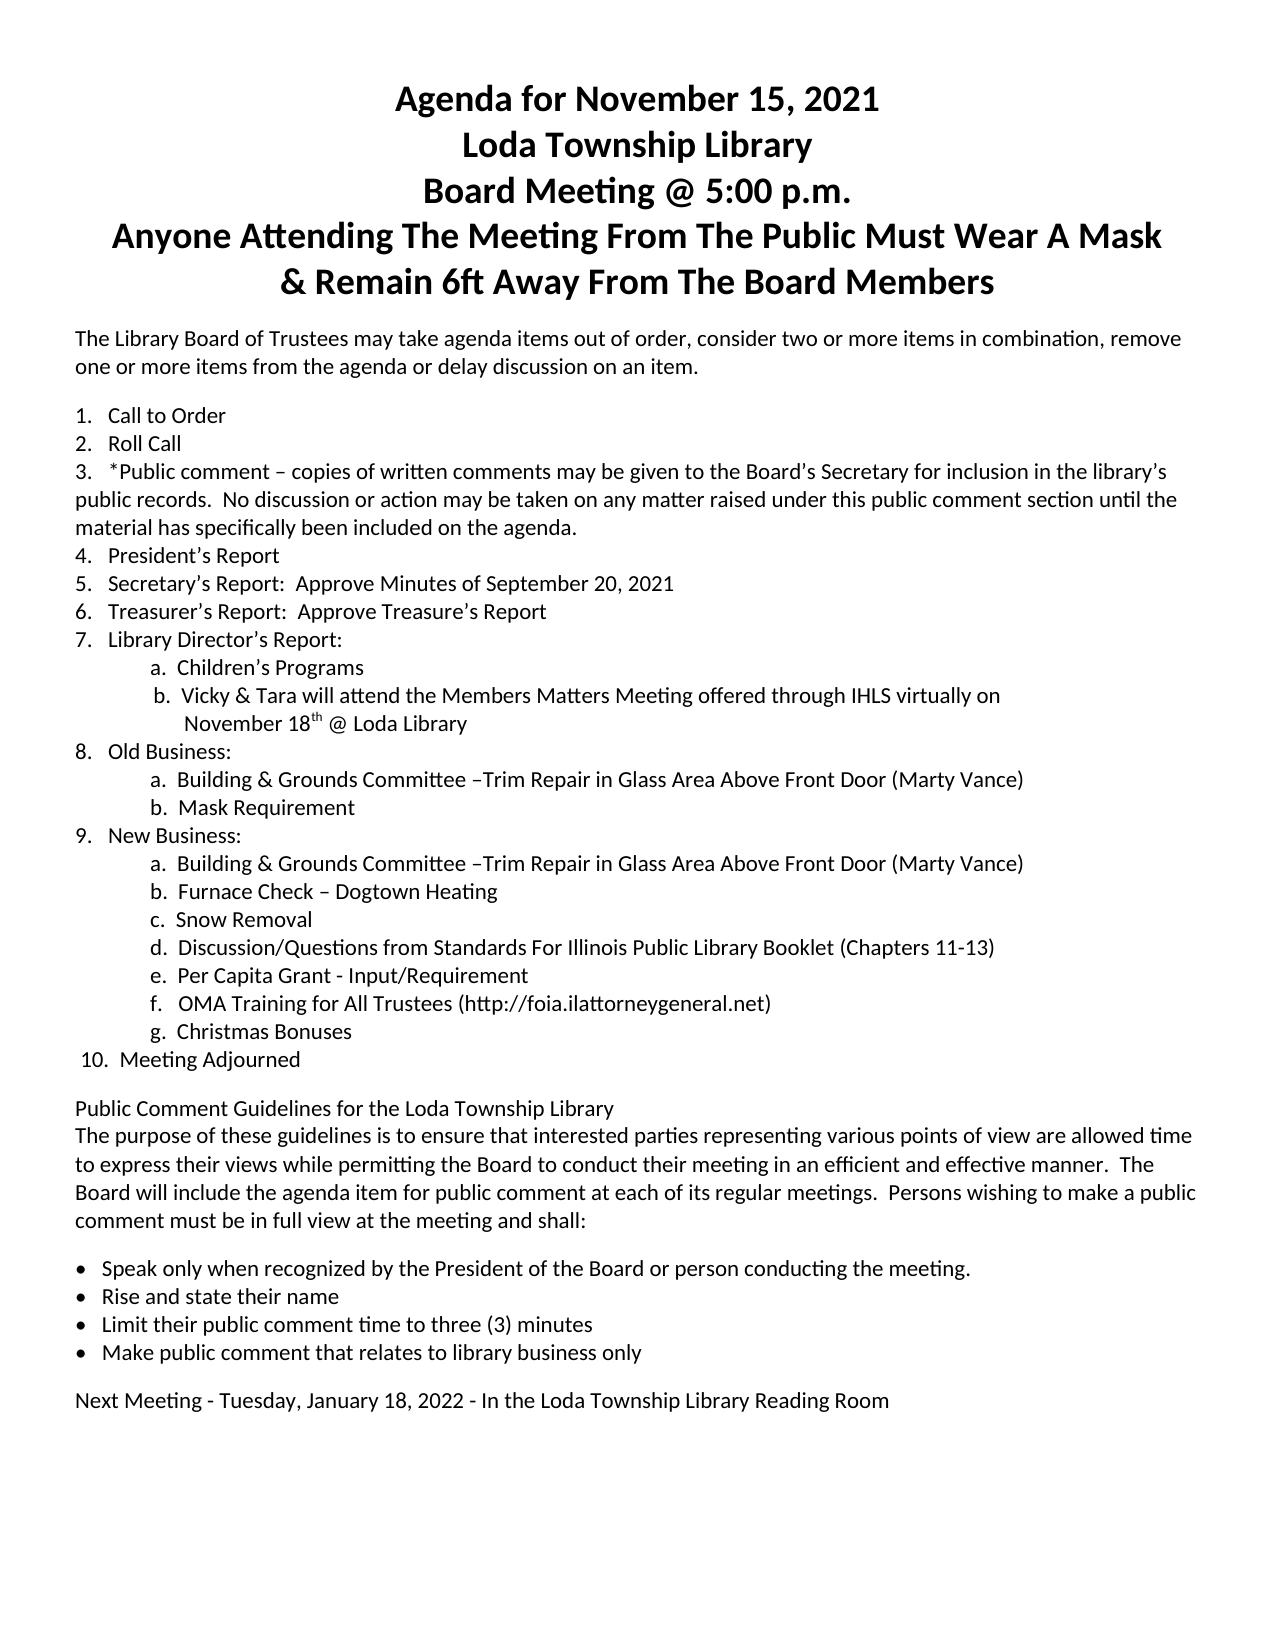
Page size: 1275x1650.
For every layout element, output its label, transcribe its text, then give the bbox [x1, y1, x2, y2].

text 7. Library Director’s Report: [75, 625, 1200, 653]
text f. OMA Training for All Trustees (http://foia.ilattorneygeneral.net) [75, 989, 1200, 1017]
text d. Discussion/Questions from Standards For Illinois Public Library Booklet (Chapters 11-13) [75, 933, 1200, 961]
text c. Snow Removal [75, 905, 1200, 933]
text a. Children’s Programs [75, 653, 1200, 681]
text Anyone Attending The Meeting From The Public Must Wear A Mask [75, 212, 1200, 258]
text • Rise and state their name [75, 1282, 1200, 1310]
text Next Meeting - Tuesday, January 18, 2022 - In the Loda Township Library Reading Room [75, 1386, 1200, 1414]
text Agenda for November 15, 2021 [75, 75, 1200, 121]
text a. Building & Grounds Committee –Trim Repair in Glass Area Above Front Door (Marty Vance) [75, 849, 1200, 877]
text b. Mask Requirement [75, 793, 1200, 821]
text & Remain 6ft Away From The Board Members [75, 258, 1200, 304]
text 9. New Business: [75, 821, 1200, 849]
text November 18th @ Loda Library [153, 709, 1200, 737]
text 5. Secretary’s Report: Approve Minutes of September 20, 2021 [75, 569, 1200, 597]
text 8. Old Business: [75, 737, 1200, 765]
text Public Comment Guidelines for the Loda Township Library [75, 1094, 1200, 1122]
text 4. President’s Report [75, 541, 1200, 569]
text b. Furnace Check – Dogtown Heating [75, 877, 1200, 905]
text b. Vicky & Tara will attend the Members Matters Meeting offered through IHLS virtually on [153, 681, 1200, 709]
text 2. Roll Call [75, 429, 1200, 457]
text 3. *Public comment – copies of written comments may be given to the Board’s Secretary for inclusion in the library’s public records. No discussion or action may be taken on any matter raised under this public comment section until the material has specifically been included on the agenda. [75, 457, 1200, 541]
text a. Building & Grounds Committee –Trim Repair in Glass Area Above Front Door (Marty Vance) [75, 765, 1200, 793]
text Board Meeting @ 5:00 p.m. [75, 167, 1200, 212]
text • Make public comment that relates to library business only [75, 1338, 1200, 1366]
text e. Per Capita Grant - Input/Requirement [75, 961, 1200, 989]
text The purpose of these guidelines is to ensure that interested parties representing various points of view are allowed time to express their views while permitting the Board to conduct their meeting in an efficient and effective manner. The Board will include the agenda item for public comment at each of its regular meetings. Persons wishing to make a public comment must be in full view at the meeting and shall: [75, 1122, 1200, 1234]
text The Library Board of Trustees may take agenda items out of order, consider two or more items in combination, remove one or more items from the agenda or delay discussion on an item. [75, 324, 1200, 381]
text 6. Treasurer’s Report: Approve Treasure’s Report [75, 597, 1200, 625]
text • Speak only when recognized by the President of the Board or person conducting the meeting. [75, 1254, 1200, 1282]
text 10. Meeting Adjourned [75, 1045, 1200, 1073]
text g. Christmas Bonuses [75, 1017, 1200, 1045]
text Loda Township Library [75, 121, 1200, 167]
text 1. Call to Order [75, 401, 1200, 429]
text • Limit their public comment time to three (3) minutes [75, 1310, 1200, 1338]
